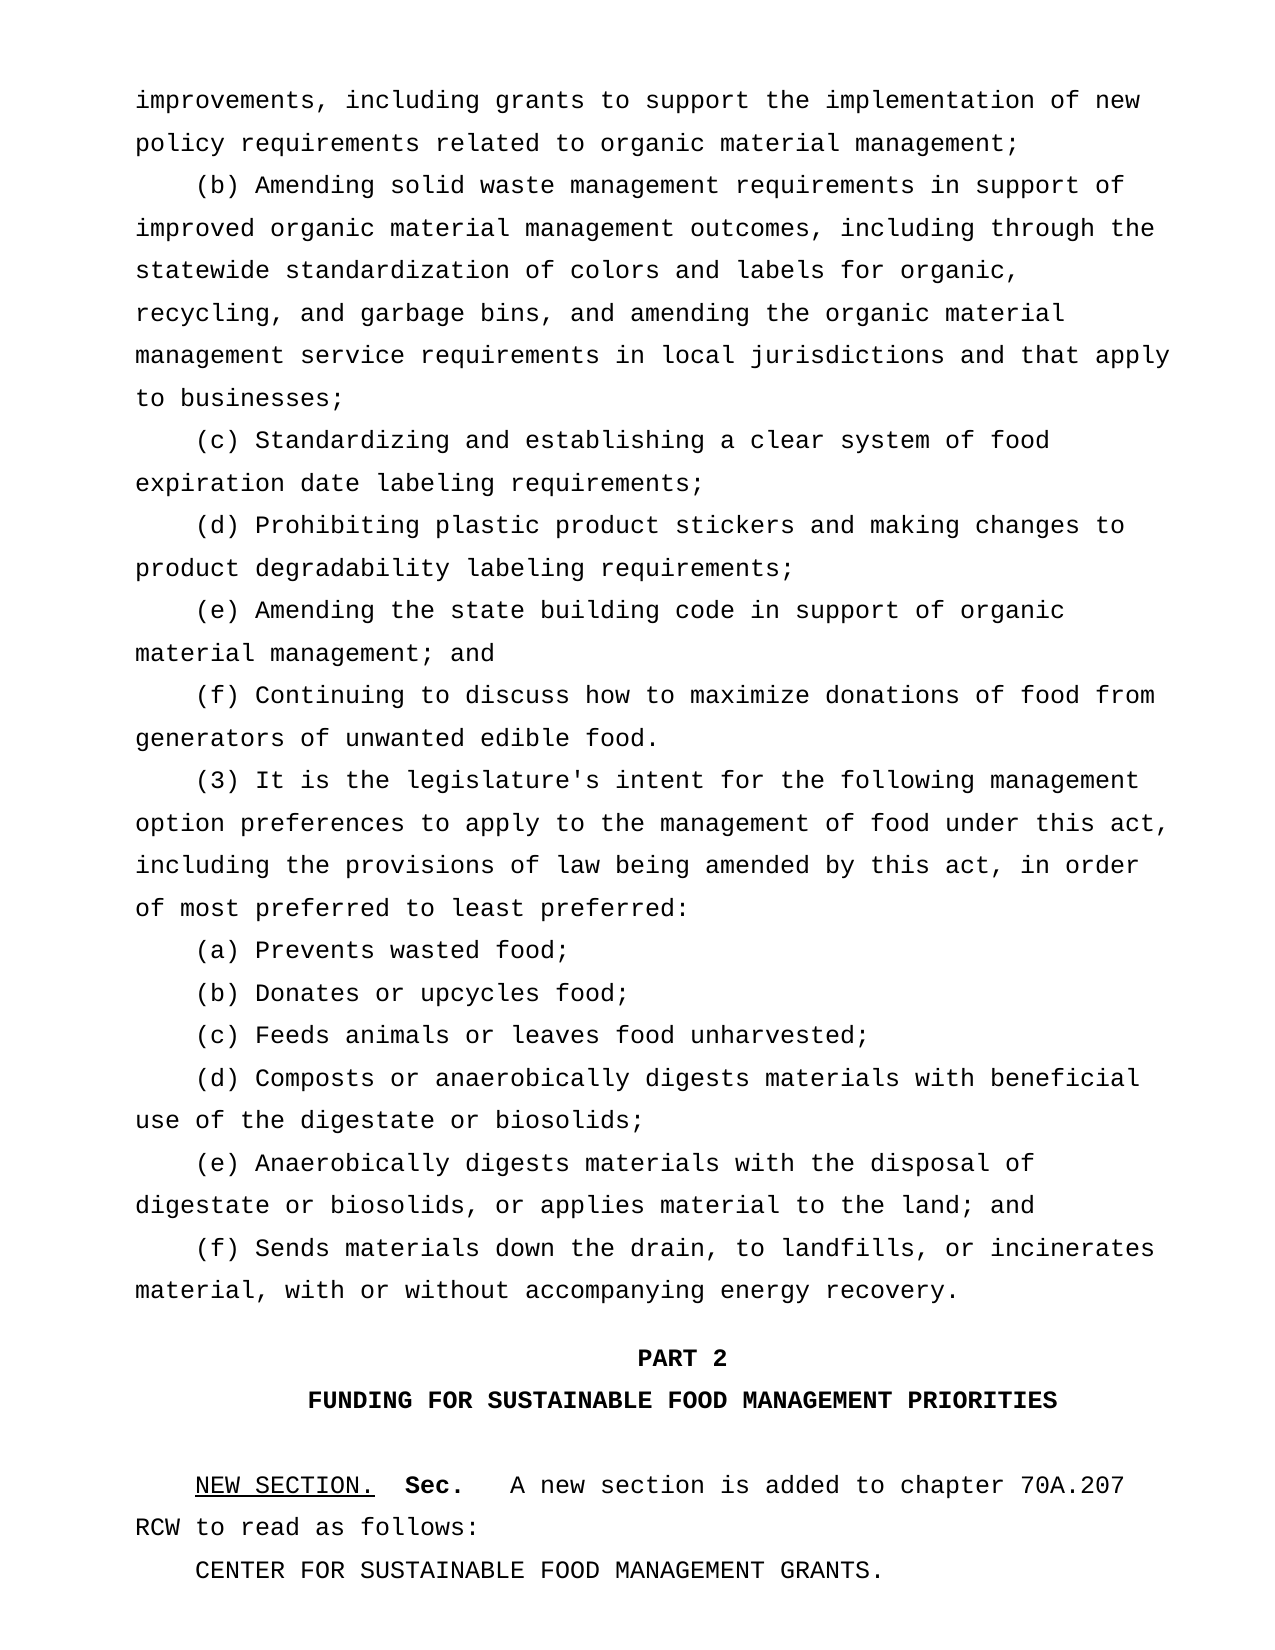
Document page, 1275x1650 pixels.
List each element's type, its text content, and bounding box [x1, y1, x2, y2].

text CENTER FOR SUSTAINABLE FOOD MANAGEMENT GRANTS. [135, 1544, 1170, 1587]
text PART 2 [135, 1332, 1170, 1375]
text (c) Standardizing and establishing a clear system of food expiration date labeling requirements; [135, 415, 1170, 500]
text (d) Prohibiting plastic product stickers and making changes to product degradability labeling requirements; [135, 500, 1170, 585]
text (e) Amending the state building code in support of organic material management; and [135, 585, 1170, 670]
text (b) Amending solid waste management requirements in support of improved organic material management outcomes, including through the statewide standardization of colors and labels for organic, recycling, and garbage bins, and amending the organic material management service requirements in local jurisdictions and that apply to businesses; [135, 160, 1170, 415]
text (b) Donates or upcycles food; [135, 967, 1170, 1010]
text NEW SECTION. Sec. A new section is added to chapter 70A.207 RCW to read as follows: [135, 1459, 1170, 1544]
text FUNDING FOR SUSTAINABLE FOOD MANAGEMENT PRIORITIES [135, 1375, 1170, 1417]
text (c) Feeds animals or leaves food unharvested; [135, 1010, 1170, 1052]
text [135, 75, 1170, 160]
text (e) Anaerobically digests materials with the disposal of digestate or biosolids, or applies material to the land; and [135, 1137, 1170, 1222]
text (f) Sends materials down the drain, to landfills, or incinerates material, with or without accompanying energy recovery. [135, 1222, 1170, 1307]
text (d) Composts or anaerobically digests materials with beneficial use of the digestate or biosolids; [135, 1052, 1170, 1137]
text (f) Continuing to discuss how to maximize donations of food from generators of unwanted edible food. [135, 670, 1170, 755]
text (a) Prevents wasted food; [135, 925, 1170, 967]
text (3) It is the legislature's intent for the following management option preferences to apply to the management of food under this act, including the provisions of law being amended by this act, in order of most preferred to least preferred: [135, 755, 1170, 925]
